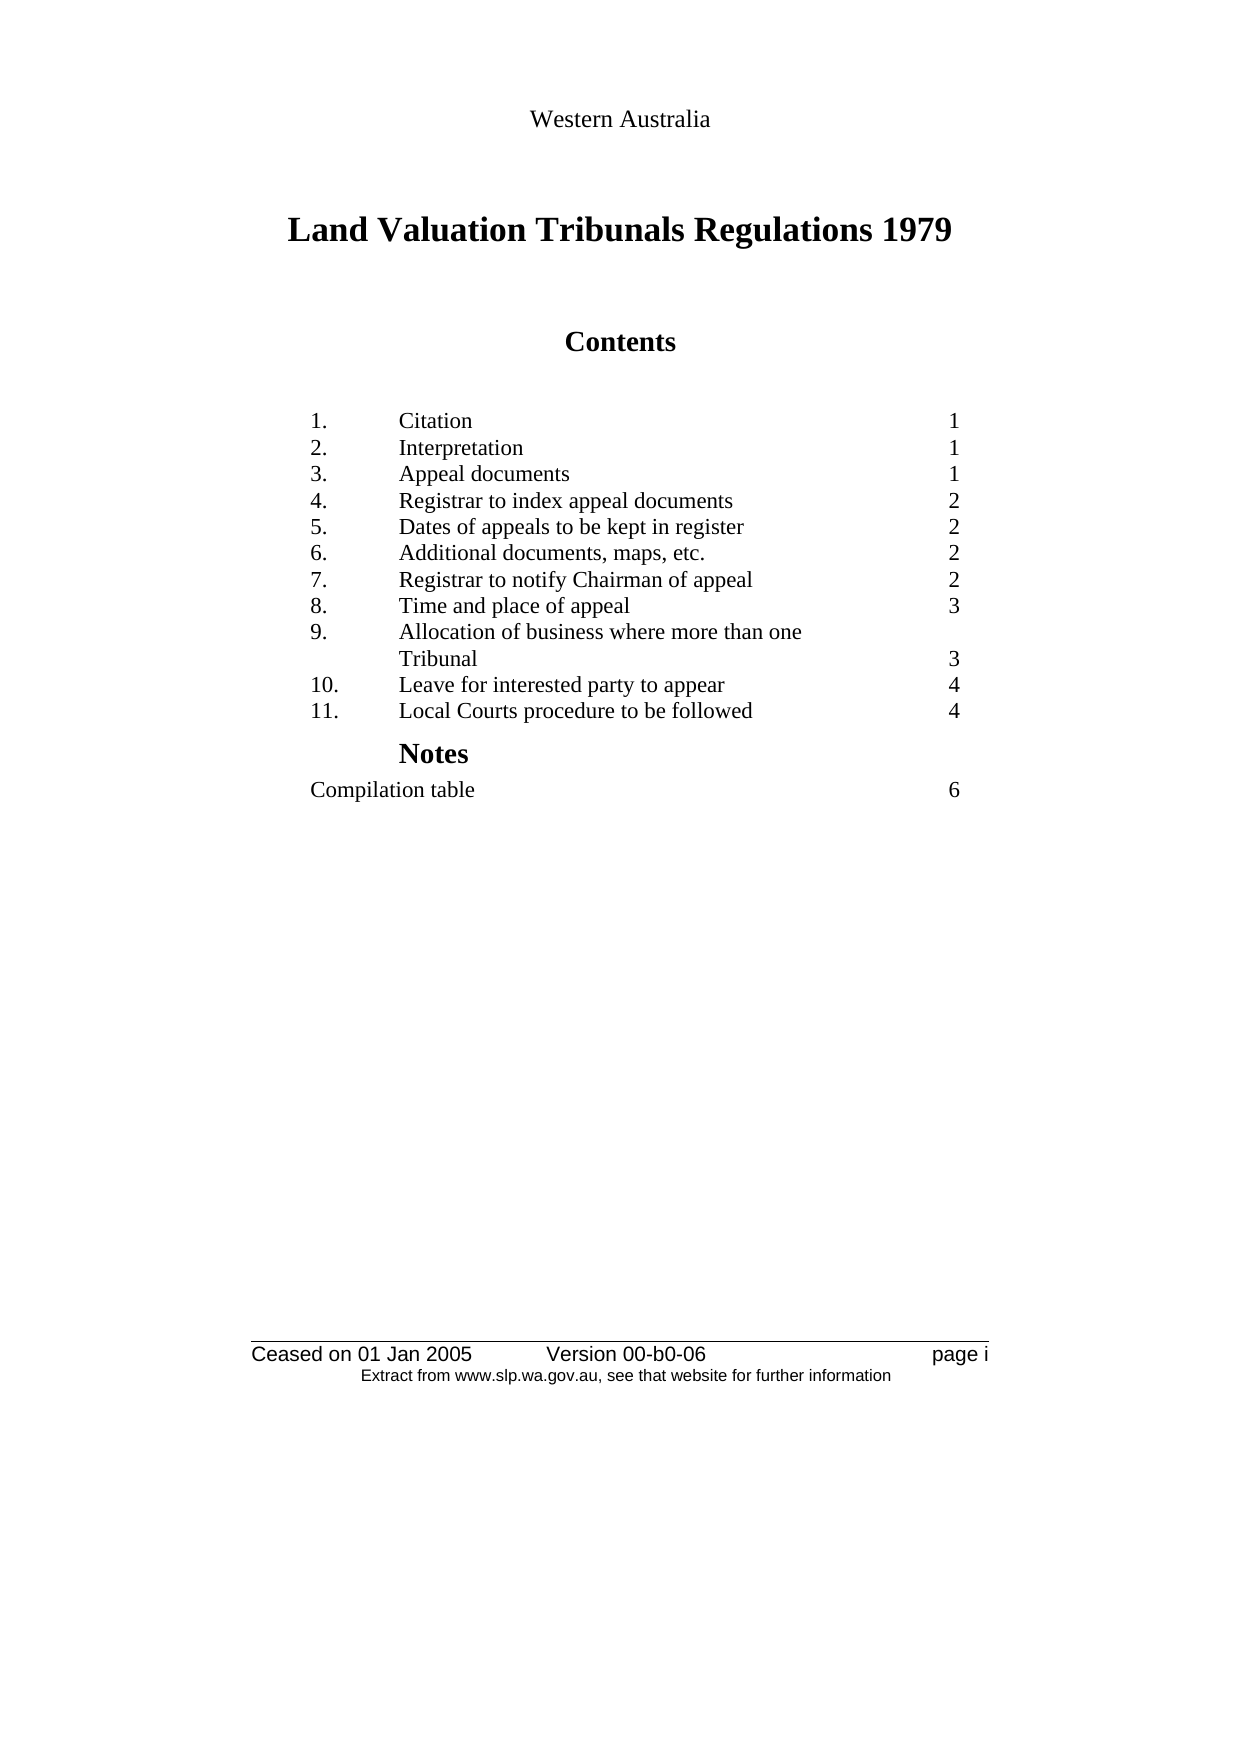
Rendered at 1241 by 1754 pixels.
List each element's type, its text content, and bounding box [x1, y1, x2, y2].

text Notes [399, 736, 871, 770]
text 11. Local Courts procedure to be followed 4 [310, 697, 871, 724]
text 4. Registrar to index appeal documents 2 [310, 487, 871, 513]
text 1. Citation 1 [310, 408, 871, 434]
text 3. Appeal documents 1 [310, 460, 871, 487]
text 9. Allocation of business where more than one Tribunal 3 [310, 618, 871, 671]
text Land Valuation Tribunals Regulations 1979 [251, 208, 989, 249]
text 2. Interpretation 1 [310, 434, 871, 460]
text Contents [491, 324, 749, 358]
text Western Australia [251, 104, 989, 133]
text 10. Leave for interested party to appear 4 [310, 671, 871, 697]
text Compilation table 6 [310, 776, 871, 802]
text 5. Dates of appeals to be kept in register 2 [310, 513, 871, 539]
text 6. Additional documents, maps, etc. 2 [310, 539, 871, 566]
text 7. Registrar to notify Chairman of appeal 2 [310, 566, 871, 592]
text 8. Time and place of appeal 3 [310, 592, 871, 618]
